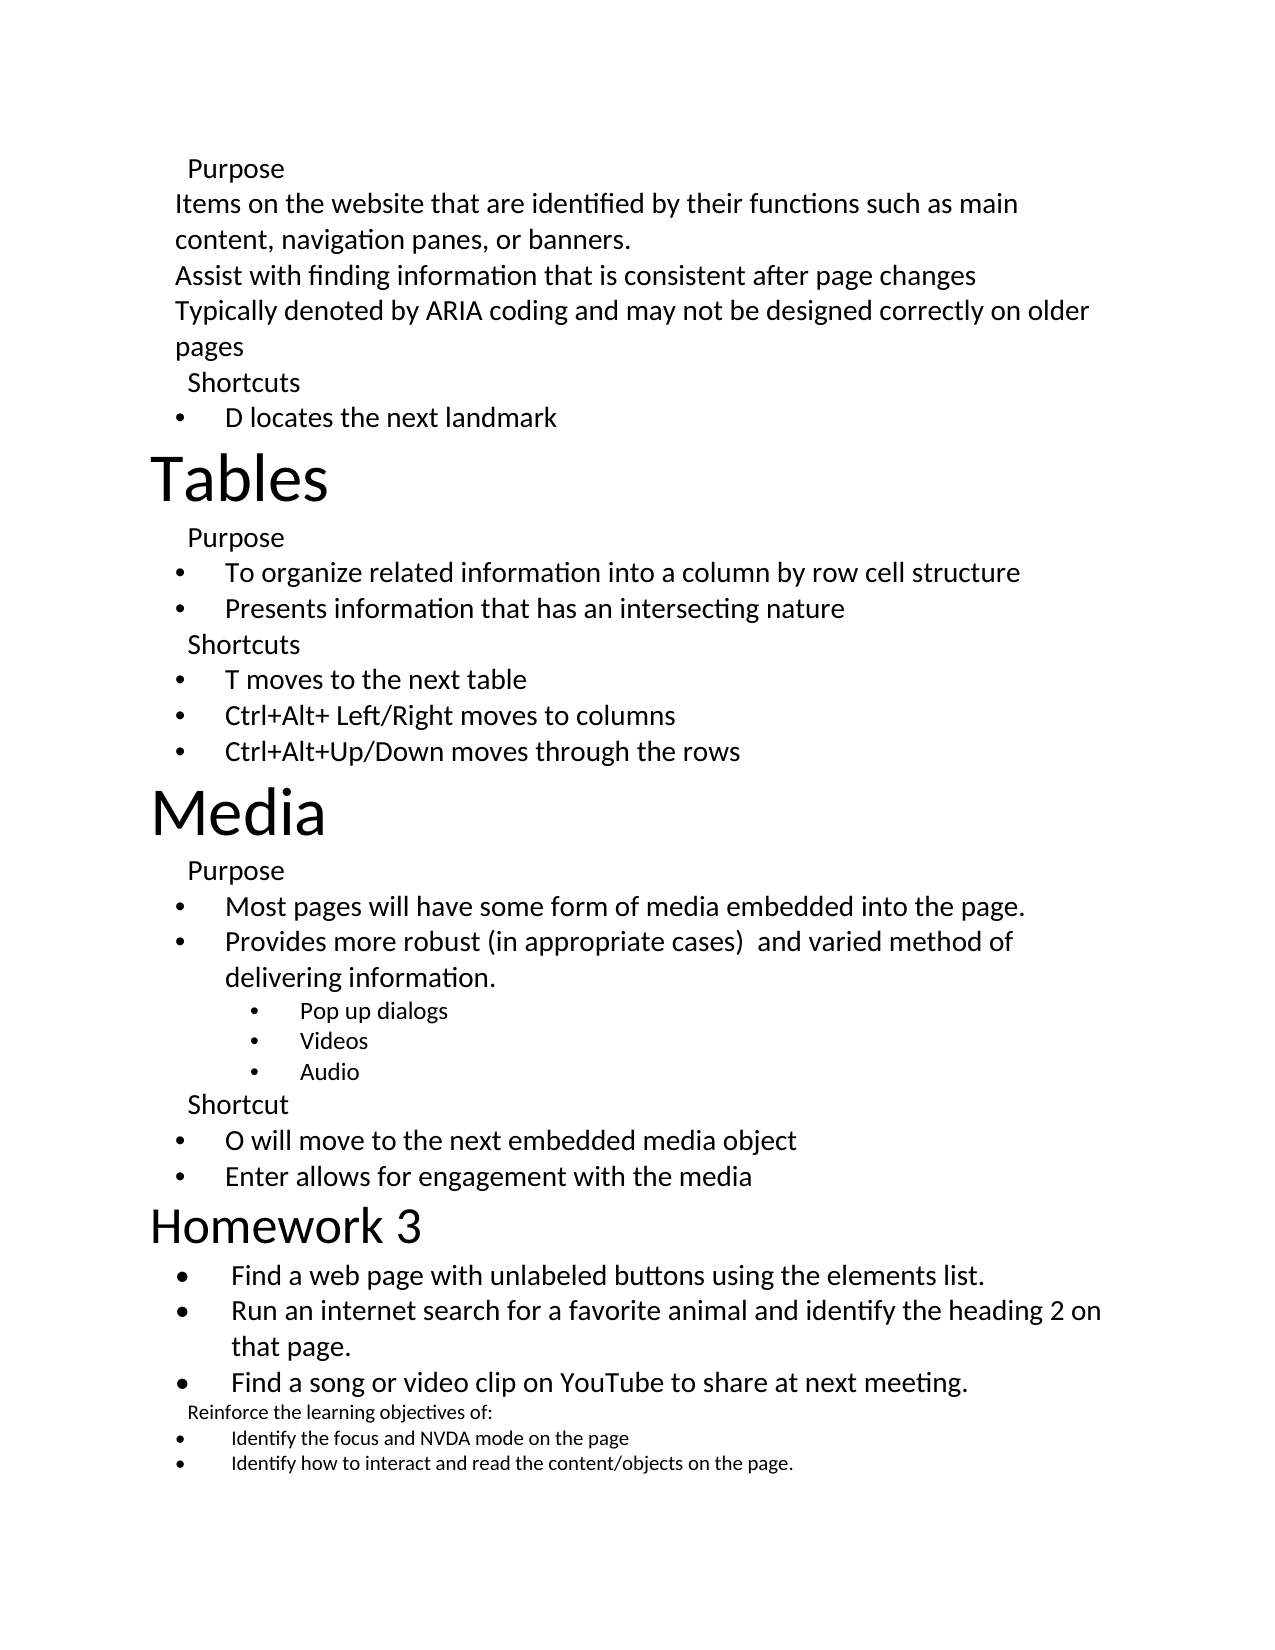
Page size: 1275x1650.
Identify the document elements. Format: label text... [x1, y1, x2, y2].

subtitle Reinforce the learning objectives of: [187, 1399, 1125, 1425]
subtitle Purpose [187, 150, 1125, 186]
subtitle Ctrl+Alt+ Left/Right moves to columns [175, 697, 1125, 733]
subtitle O will move to the next embedded media object [175, 1122, 1125, 1158]
subtitle Shortcuts [187, 364, 1125, 399]
subtitle Purpose [187, 852, 1125, 888]
subtitle Audio [250, 1056, 1125, 1086]
subtitle Assist with finding information that is consistent after page changes [175, 257, 1125, 292]
subtitle Find a web page with unlabeled buttons using the elements list. [175, 1257, 1125, 1292]
subtitle Tables [150, 435, 1125, 519]
subtitle To organize related information into a column by row cell structure [175, 554, 1125, 590]
subtitle Most pages will have some form of media embedded into the page. [175, 888, 1125, 923]
subtitle Videos [250, 1025, 1125, 1056]
subtitle Identify how to interact and read the content/objects on the page. [175, 1450, 1125, 1476]
subtitle Identify the focus and NVDA mode on the page [175, 1425, 1125, 1450]
subtitle Presents information that has an intersecting nature [175, 590, 1125, 626]
subtitle Media [150, 768, 1125, 852]
subtitle Ctrl+Alt+Up/Down moves through the rows [175, 733, 1125, 768]
subtitle Shortcut [187, 1086, 1125, 1122]
subtitle Shortcuts [187, 626, 1125, 661]
subtitle T moves to the next table [175, 661, 1125, 697]
subtitle Pop up dialogs [250, 995, 1125, 1025]
subtitle Run an internet search for a favorite animal and identify the heading 2 on that page. [175, 1292, 1125, 1364]
subtitle Typically denoted by ARIA coding and may not be designed correctly on older pages [175, 292, 1125, 364]
subtitle Provides more robust (in appropriate cases) and varied method of delivering information. [175, 923, 1125, 995]
subtitle Items on the website that are identified by their functions such as main content, navigation panes, or banners. [175, 186, 1125, 257]
subtitle Homework 3 [150, 1193, 1125, 1257]
subtitle D locates the next landmark [175, 399, 1125, 435]
subtitle Enter allows for engagement with the media [175, 1158, 1125, 1193]
subtitle Find a song or video clip on YouTube to share at next meeting. [175, 1364, 1125, 1399]
subtitle Purpose [187, 519, 1125, 554]
